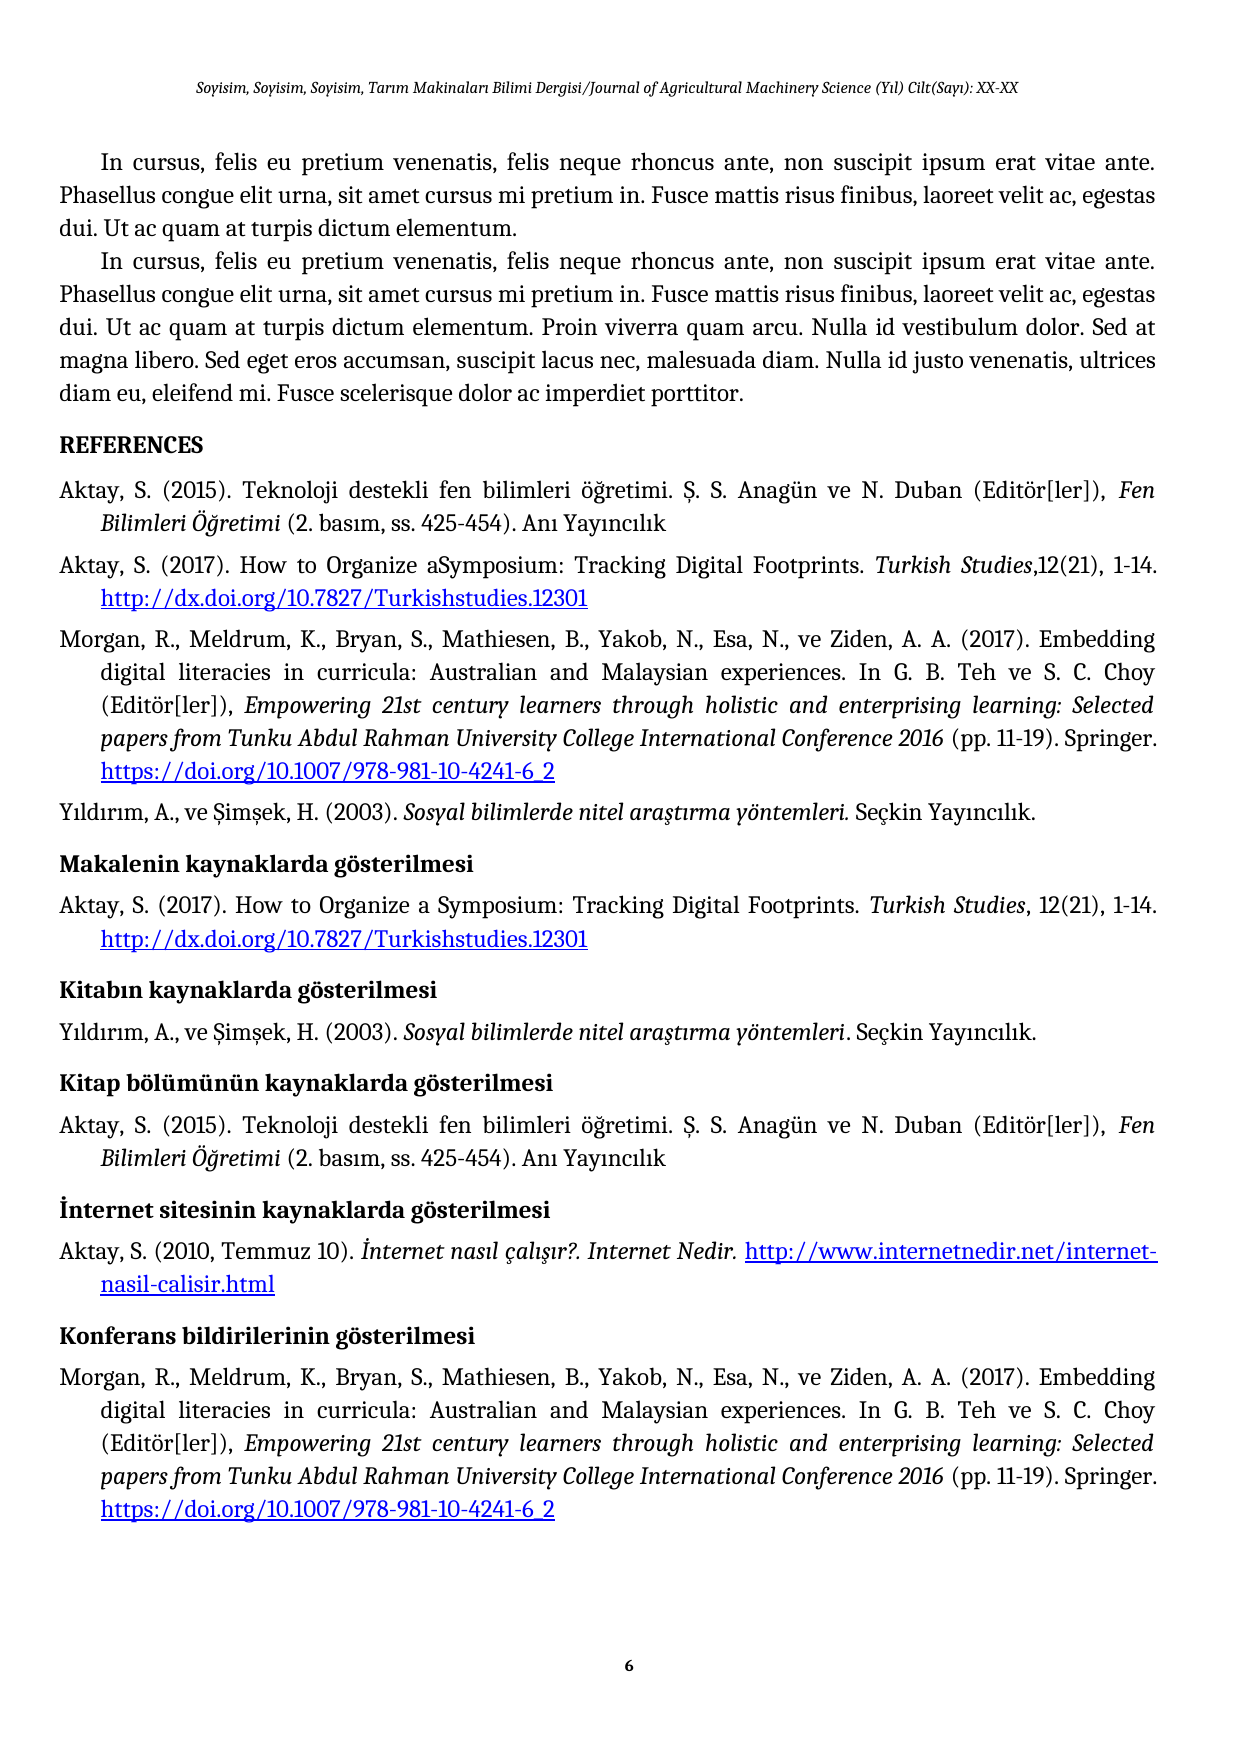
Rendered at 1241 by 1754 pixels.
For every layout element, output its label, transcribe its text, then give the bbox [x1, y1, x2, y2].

text Aktay, S. (2017). How to Organize a Symposium: Tracking Digital Footprints. Turkish Studies, 12(21), 1-14. http://dx.doi.org/10.7827/Turkishstudies.12301 [59, 891, 1157, 953]
subtitle Konferans bildirilerinin gösterilmesi [59, 1322, 1157, 1350]
text Aktay, S. (2010, Temmuz 10). İnternet nasıl çalışır?. Internet Nedir. http://www.internetnedir.net/internet-nasil-calisir.html [59, 1237, 1157, 1299]
text Morgan, R., Meldrum, K., Bryan, S., Mathiesen, B., Yakob, N., Esa, N., ve Ziden, A. A. (2017). Embedding digital literacies in curricula: Australian and Malaysian experiences. In G. B. Teh ve S. C. Choy (Editör[ler]), Empowering 21st century learners through holistic and enterprising learning: Selected papers from Tunku Abdul Rahman University College International Conference 2016 (pp. 11-19). Springer. https://doi.org/10.1007/978-981-10-4241-6_2 [59, 625, 1157, 786]
subtitle References [59, 431, 1157, 459]
text Morgan, R., Meldrum, K., Bryan, S., Mathiesen, B., Yakob, N., Esa, N., ve Ziden, A. A. (2017). Embedding digital literacies in curricula: Australian and Malaysian experiences. In G. B. Teh ve S. C. Choy (Editör[ler]), Empowering 21st century learners through holistic and enterprising learning: Selected papers from Tunku Abdul Rahman University College International Conference 2016 (pp. 11-19). Springer. https://doi.org/10.1007/978-981-10-4241-6_2 [59, 1363, 1157, 1524]
text In cursus, felis eu pretium venenatis, felis neque rhoncus ante, non suscipit ipsum erat vitae ante. Phasellus congue elit urna, sit amet cursus mi pretium in. Fusce mattis risus finibus, laoreet velit ac, egestas dui. Ut ac quam at turpis dictum elementum. [59, 148, 1157, 242]
text Yıldırım, A., ve Şimşek, H. (2003). Sosyal bilimlerde nitel araştırma yöntemleri. Seçkin Yayıncılık. [59, 1018, 1157, 1046]
text Aktay, S. (2017). How to Organize aSymposium: Tracking Digital Footprints. Turkish Studies,12(21), 1-14. http://dx.doi.org/10.7827/Turkishstudies.12301 [59, 551, 1157, 612]
text In cursus, felis eu pretium venenatis, felis neque rhoncus ante, non suscipit ipsum erat vitae ante. Phasellus congue elit urna, sit amet cursus mi pretium in. Fusce mattis risus finibus, laoreet velit ac, egestas dui. Ut ac quam at turpis dictum elementum. Proin viverra quam arcu. Nulla id vestibulum dolor. Sed at magna libero. Sed eget eros accumsan, suscipit lacus nec, malesuada diam. Nulla id justo venenatis, ultrices diam eu, eleifend mi. Fusce scelerisque dolor ac imperdiet porttitor. [59, 247, 1157, 408]
subtitle Kitabın kaynaklarda gösterilmesi [59, 976, 1157, 1005]
text Aktay, S. (2015). Teknoloji destekli fen bilimleri öğretimi. Ş. S. Anagün ve N. Duban (Editör[ler]), Fen Bilimleri Öğretimi (2. basım, ss. 425-454). Anı Yayıncılık [59, 476, 1157, 538]
subtitle Kitap bölümünün kaynaklarda gösterilmesi [59, 1069, 1157, 1098]
subtitle İnternet sitesinin kaynaklarda gösterilmesi [59, 1196, 1157, 1224]
text Yıldırım, A., ve Şimşek, H. (2003). Sosyal bilimlerde nitel araştırma yöntemleri. Seçkin Yayıncılık. [59, 798, 1157, 827]
text Aktay, S. (2015). Teknoloji destekli fen bilimleri öğretimi. Ş. S. Anagün ve N. Duban (Editör[ler]), Fen Bilimleri Öğretimi (2. basım, ss. 425-454). Anı Yayıncılık [59, 1111, 1157, 1172]
subtitle Makalenin kaynaklarda gösterilmesi [59, 850, 1157, 879]
